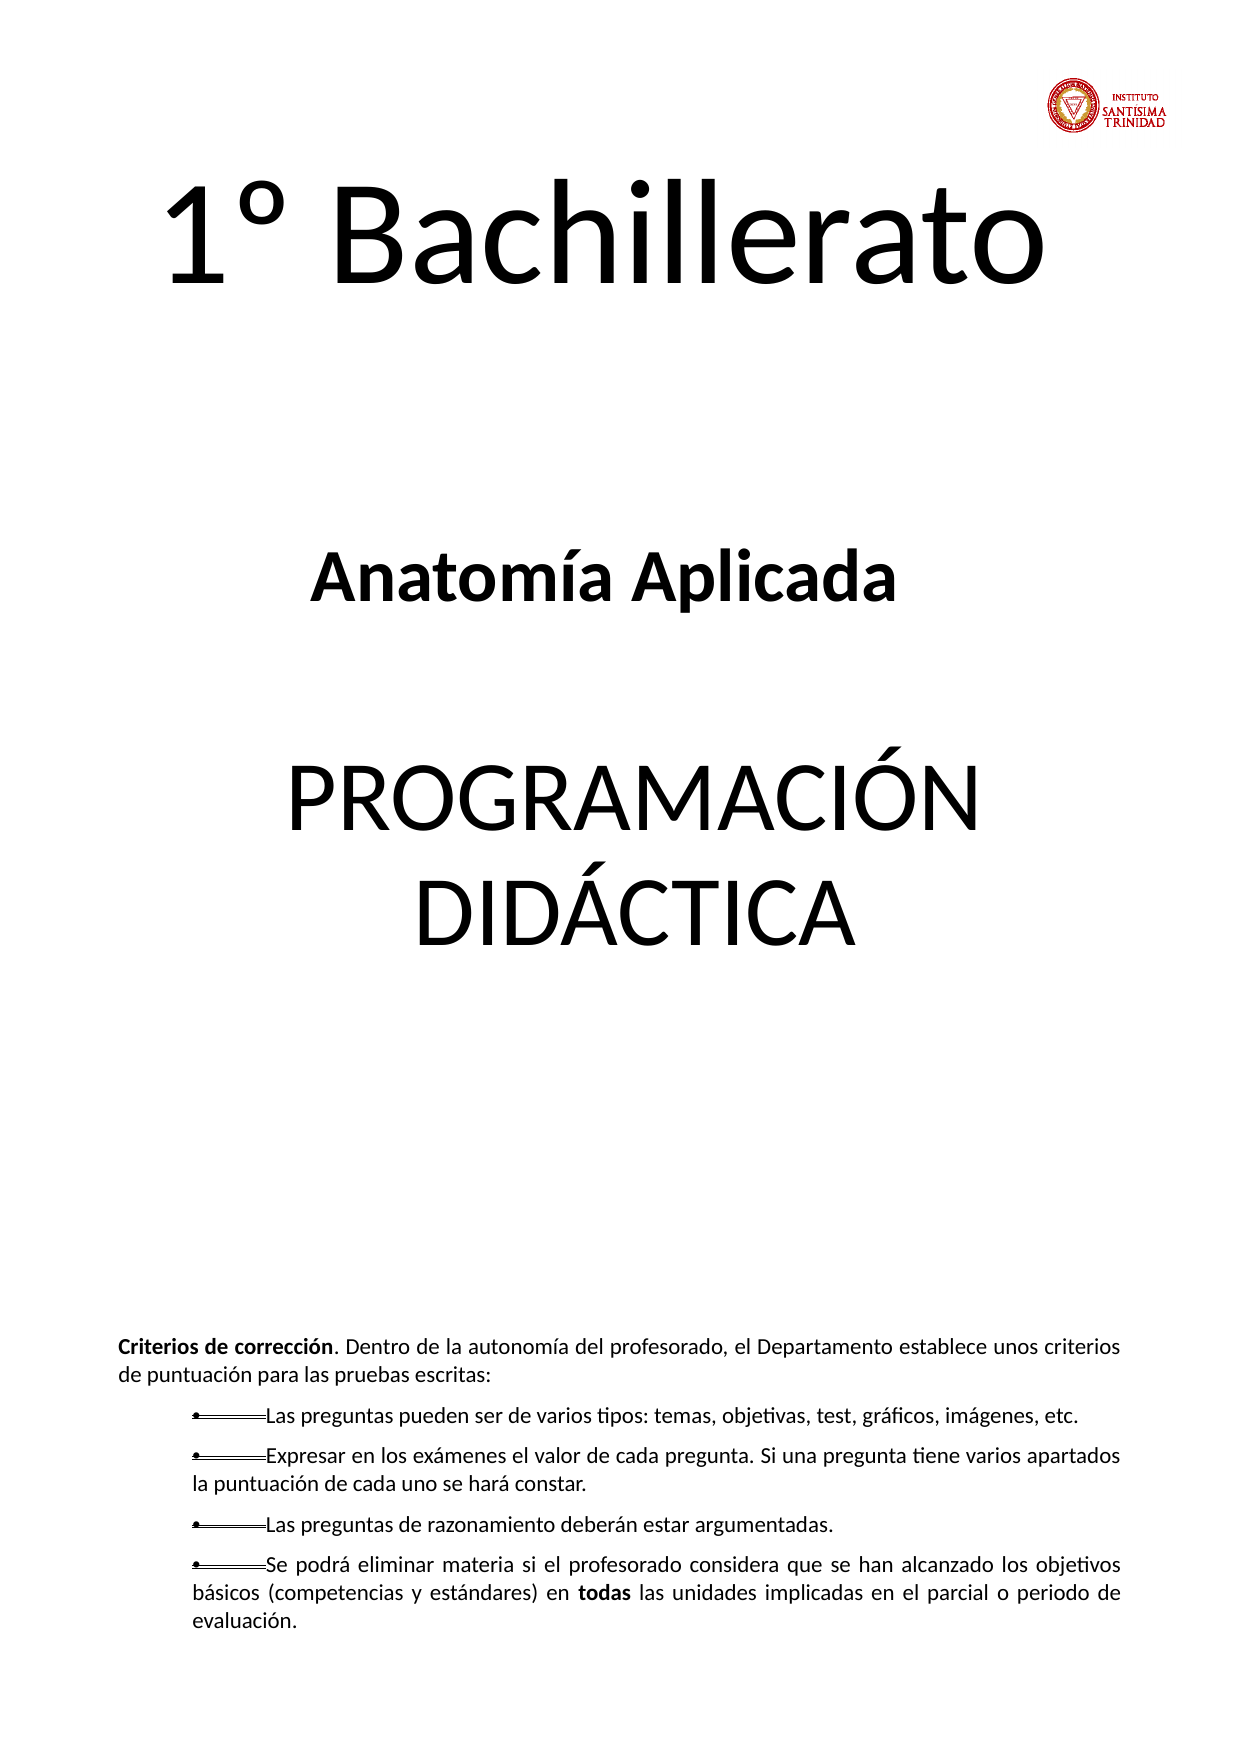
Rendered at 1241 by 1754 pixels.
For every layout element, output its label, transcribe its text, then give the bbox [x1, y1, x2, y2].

list Expresar en los exámenes el valor de cada pregunta. Si una pregunta tiene varios apartados la puntuación de cada uno se hará constar. [192, 1441, 1122, 1497]
text Criterios de corrección. Dentro de la autonomía del profesorado, el Departamento establece unos criterios de puntuación para las pruebas escritas: [118, 1332, 1122, 1388]
list Las preguntas de razonamiento deberán estar argumentadas. [192, 1510, 1122, 1538]
list Las preguntas pueden ser de varios tipos: temas, objetivas, test, gráficos, imágenes, etc. [192, 1401, 1122, 1429]
picture [1031, 69, 1182, 148]
list Se podrá eliminar materia si el profesorado considera que se han alcanzado los objetivos básicos (competencias y estándares) en todas las unidades implicadas en el parcial o periodo de evaluación. [192, 1550, 1122, 1634]
